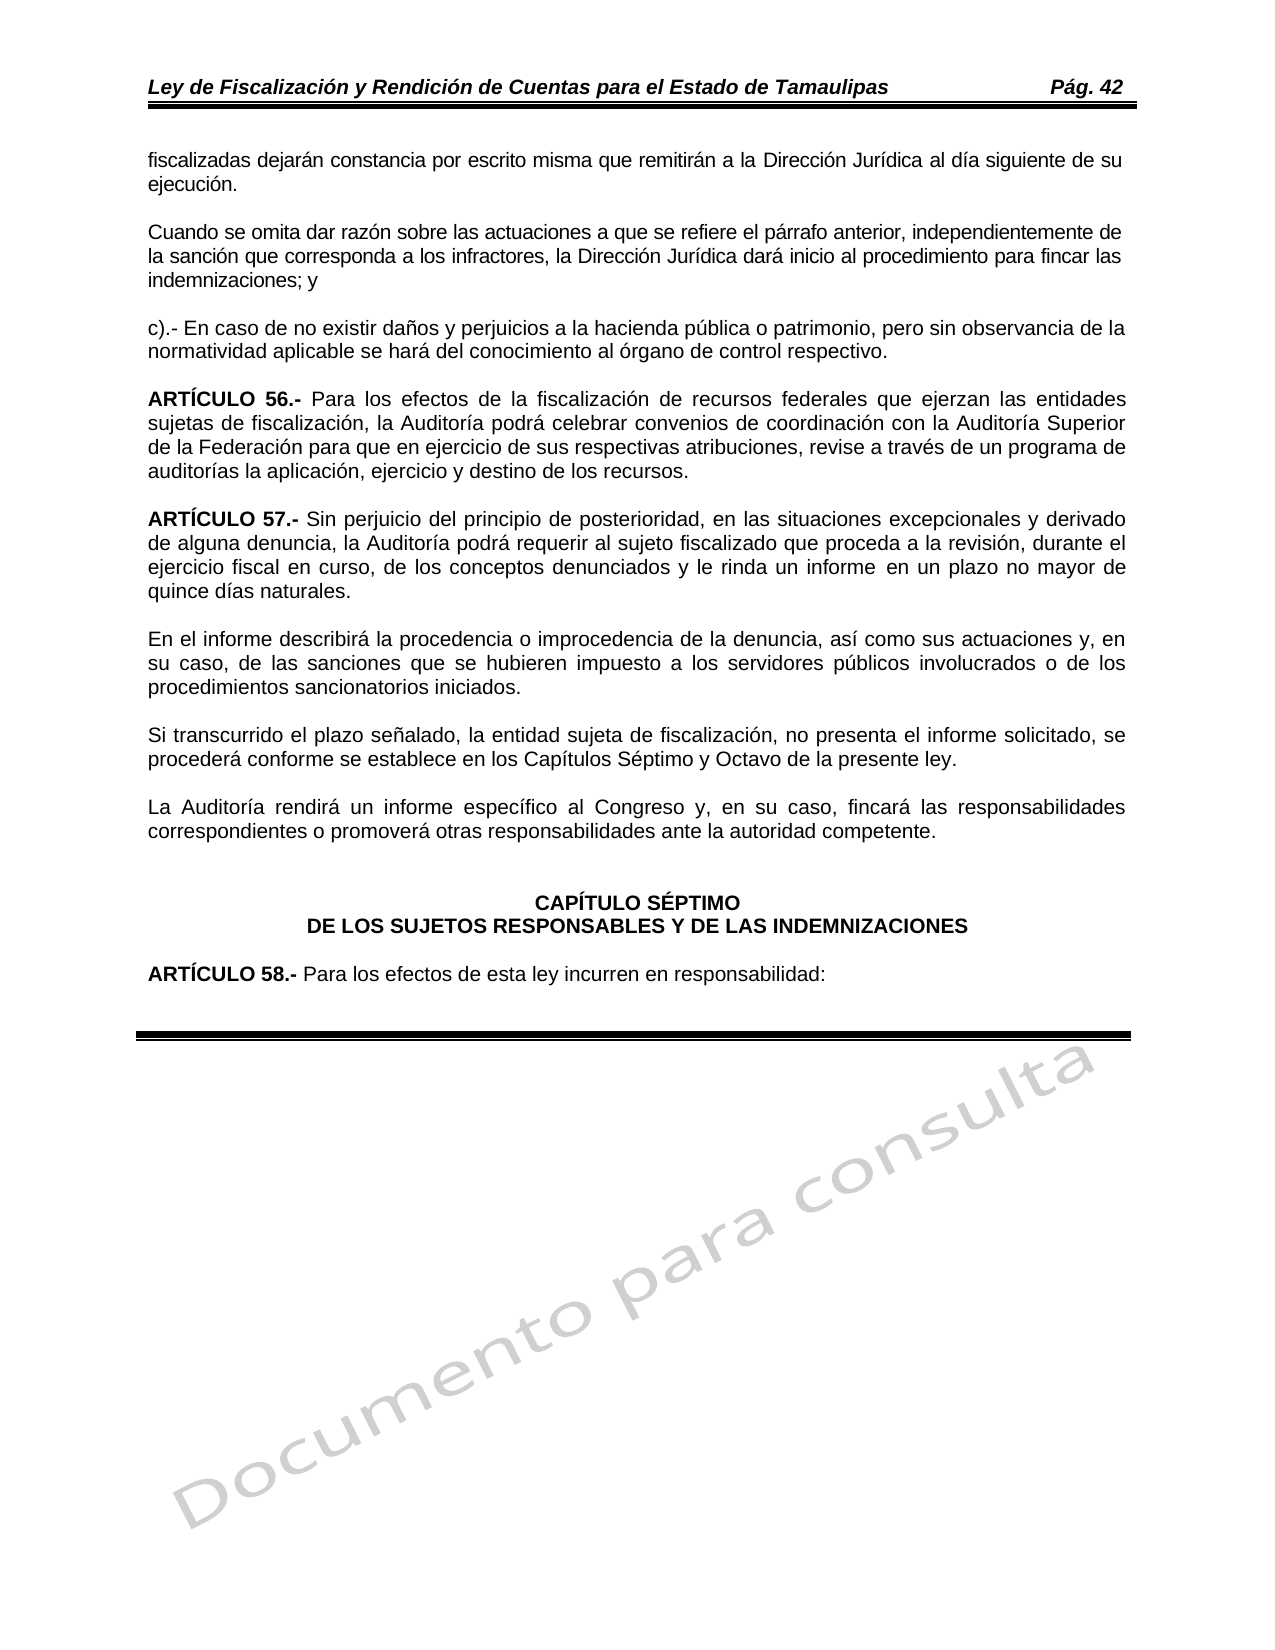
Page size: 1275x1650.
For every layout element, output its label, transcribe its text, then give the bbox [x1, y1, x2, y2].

text La Auditoría rendirá un informe específico al Congreso y, en su caso, fincará las responsabilidades correspondientes o promoverá otras responsabilidades ante la autoridad competente. [148, 794, 1127, 842]
text DE LOS SUJETOS RESPONSABLES Y DE LAS INDEMNIZACIONES [148, 914, 1127, 938]
text ARTÍCULO 56.- Para los efectos de la fiscalización de recursos federales que ejerzan las entidades sujetas de fiscalización, la Auditoría podrá celebrar convenios de coordinación con la Auditoría Superior de la Federación para que en ejercicio de sus respectivas atribuciones, revise a través de un programa de auditorías la aplicación, ejercicio y destino de los recursos. [148, 387, 1127, 483]
text Cuando se omita dar razón sobre las actuaciones a que se refiere el párrafo anterior, independientemente de la sanción que corresponda a los infractores, la Dirección Jurídica dará inicio al procedimiento para fincar las indemnizaciones; y [148, 219, 1122, 291]
text En el informe describirá la procedencia o improcedencia de la denuncia, así como sus actuaciones y, en su caso, de las sanciones que se hubieren impuesto a los servidores públicos involucrados o de los procedimientos sancionatorios iniciados. [148, 627, 1127, 699]
text b).- Dentro de los siete días hábiles posteriores a la notificación las entidades fiscalizadas deberán requerir a los probables infractores, para que cubran el monto de los daños y perjuicios en cantidad líquida, y en caso de negarse, se dará inicio al procedimiento de indemnizaciones. Sobre estas actuaciones, las entidades fiscalizadas dejarán constancia por escrito misma que remitirán a la Dirección Jurídica al día siguiente de su ejecución. [148, 148, 1122, 196]
text ARTÍCULO 57.- Sin perjuicio del principio de posterioridad, en las situaciones excepcionales y derivado de alguna denuncia, la Auditoría podrá requerir al sujeto fiscalizado que proceda a la revisión, durante el ejercicio fiscal en curso, de los conceptos denunciados y le rinda un informe en un plazo no mayor de quince días naturales. [148, 507, 1127, 603]
text c).- En caso de no existir daños y perjuicios a la hacienda pública o patrimonio, pero sin observancia de la normatividad aplicable se hará del conocimiento al órgano de control respectivo. [148, 315, 1127, 363]
text CAPÍTULO SÉPTIMO [148, 890, 1127, 914]
text ARTÍCULO 58.- Para los efectos de esta ley incurren en responsabilidad: [148, 962, 1127, 986]
text Si transcurrido el plazo señalado, la entidad sujeta de fiscalización, no presenta el informe solicitado, se procederá conforme se establece en los Capítulos Séptimo y Octavo de la presente ley. [148, 723, 1127, 771]
